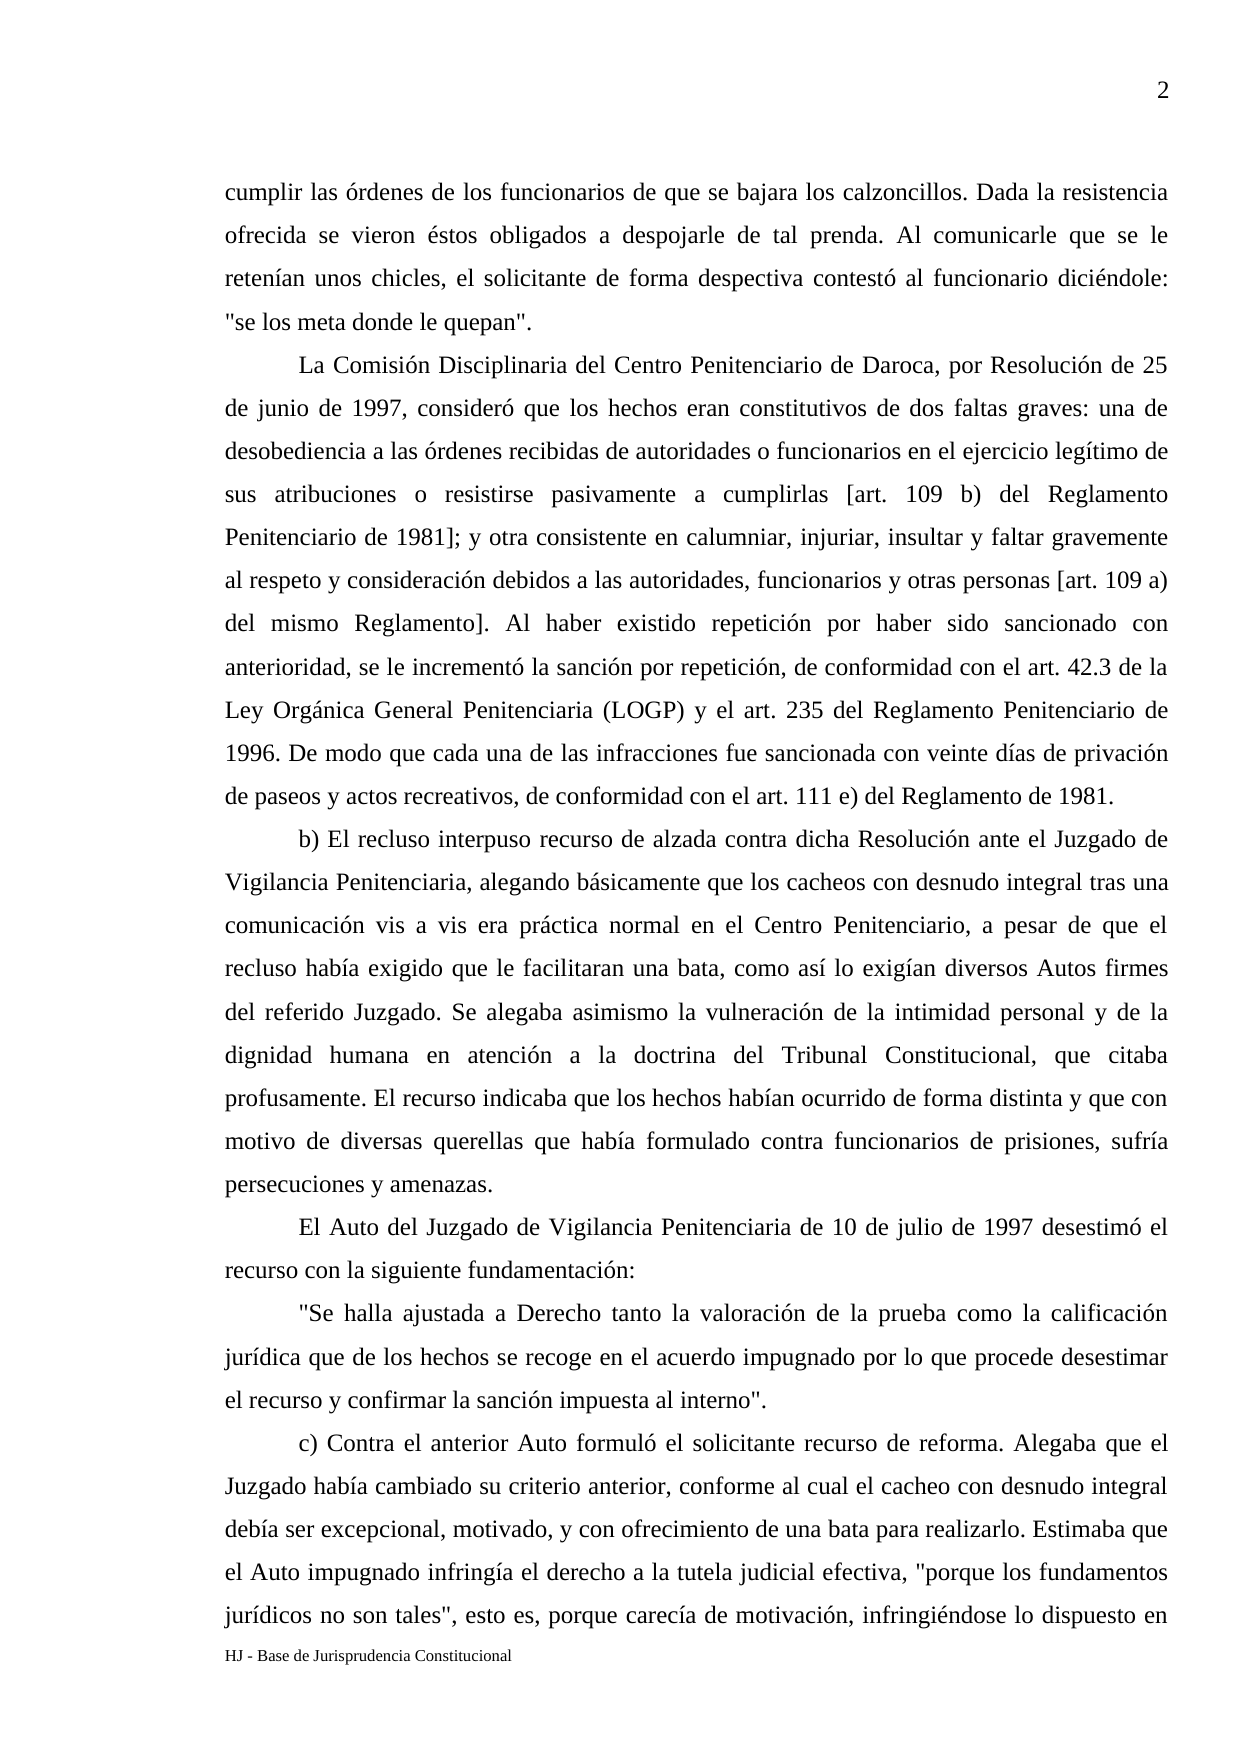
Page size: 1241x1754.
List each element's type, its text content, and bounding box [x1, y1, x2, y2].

text "Se halla ajustada a Derecho tanto la valoración de la prueba como la calificación jurídica que de los hechos se recoge en el acuerdo impugnado por lo que procede desestimar el recurso y confirmar la sanción impuesta al interno". [224, 1298, 1169, 1413]
text El Auto del Juzgado de Vigilancia Penitenciaria de 10 de julio de 1997 desestimó el recurso con la siguiente fundamentación: [224, 1212, 1169, 1284]
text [224, 177, 1169, 335]
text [224, 1428, 1169, 1629]
text La Comisión Disciplinaria del Centro Penitenciario de Daroca, por Resolución de 25 de junio de 1997, consideró que los hechos eran constitutivos de dos faltas graves: una de desobediencia a las órdenes recibidas de autoridades o funcionarios en el ejercicio legítimo de sus atribuciones o resistirse pasivamente a cumplirlas [art. 109 b) del Reglamento Penitenciario de 1981]; y otra consistente en calumniar, injuriar, insultar y faltar gravemente al respeto y consideración debidos a las autoridades, funcionarios y otras personas [art. 109 a) del mismo Reglamento]. Al haber existido repetición por haber sido sancionado con anterioridad, se le incrementó la sanción por repetición, de conformidad con el art. 42.3 de la Ley Orgánica General Penitenciaria (LOGP) y el art. 235 del Reglamento Penitenciario de 1996. De modo que cada una de las infracciones fue sancionada con veinte días de privación de paseos y actos recreativos, de conformidad con el art. 111 e) del Reglamento de 1981. [224, 350, 1169, 810]
text b) El recluso interpuso recurso de alzada contra dicha Resolución ante el Juzgado de Vigilancia Penitenciaria, alegando básicamente que los cacheos con desnudo integral tras una comunicación vis a vis era práctica normal en el Centro Penitenciario, a pesar de que el recluso había exigido que le facilitaran una bata, como así lo exigían diversos Autos firmes del referido Juzgado. Se alegaba asimismo la vulneración de la intimidad personal y de la dignidad humana en atención a la doctrina del Tribunal Constitucional, que citaba profusamente. El recurso indicaba que los hechos habían ocurrido de forma distinta y que con motivo de diversas querellas que había formulado contra funcionarios de prisiones, sufría persecuciones y amenazas. [224, 824, 1169, 1198]
